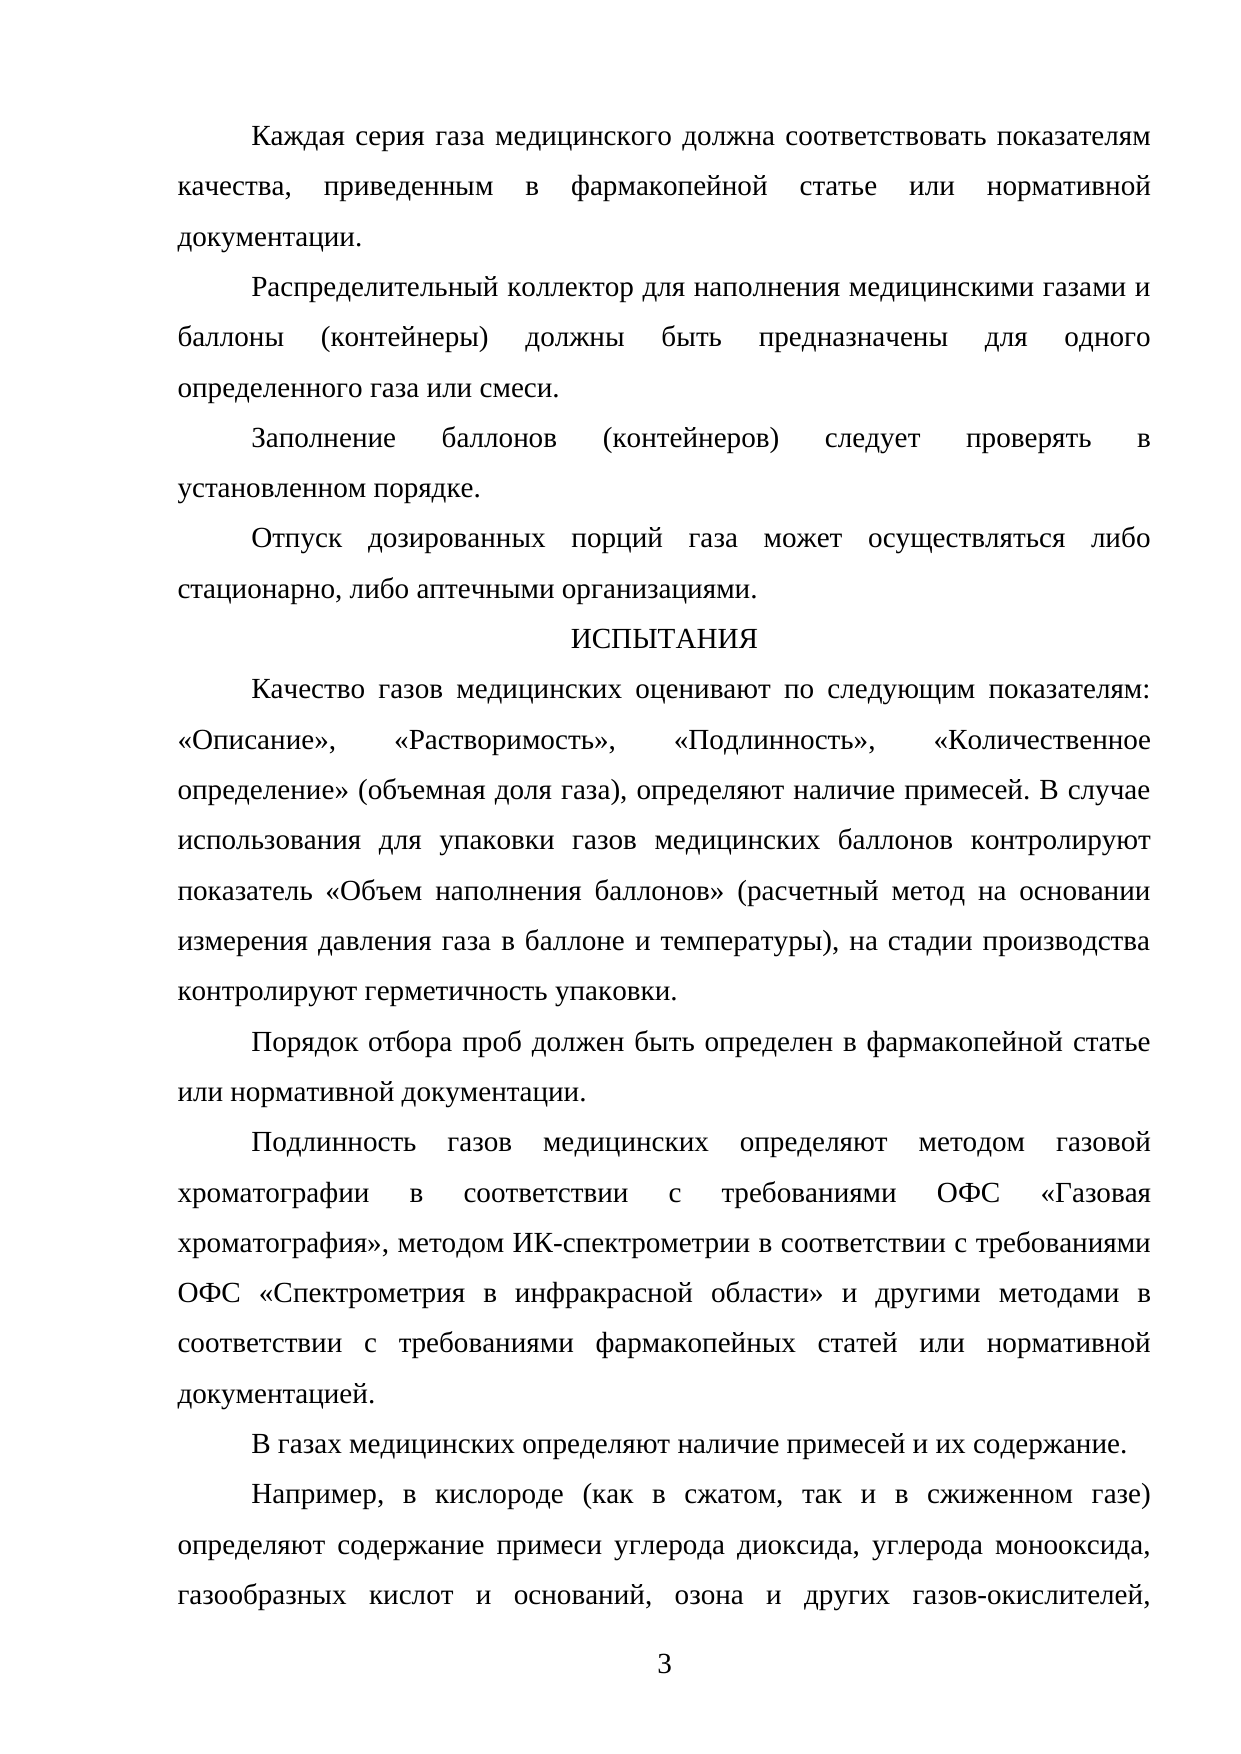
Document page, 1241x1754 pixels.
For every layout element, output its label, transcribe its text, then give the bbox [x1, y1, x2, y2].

text Заполнение баллонов (контейнеров) следует проверять в установленном порядке. [177, 420, 1152, 504]
text В газах медицинских определяют наличие примесей и их содержание. [177, 1426, 1152, 1460]
text Распределительный коллектор для наполнения медицинскими газами и баллоны (контейнеры) должны быть предназначены для одного определенного газа или смеси. [177, 269, 1152, 403]
text Каждая серия газа медицинского должна соответствовать показателям качества, приведенным в фармакопейной статье или нормативной документации. [177, 118, 1152, 252]
text Качество газов медицинских оценивают по следующим показателям: «Описание», «Растворимость», «Подлинность», «Количественное определение» (объемная доля газа), определяют наличие примесей. В случае использования для упаковки газов медицинских баллонов контролируют показатель «Объем наполнения баллонов» (расчетный метод на основании измерения давления газа в баллоне и температуры), на стадии производства контролируют герметичность упаковки. [177, 672, 1152, 1007]
text Отпуск дозированных порций газа может осуществляться либо стационарно, либо аптечными организациями. [177, 521, 1152, 604]
text Испытания [177, 621, 1152, 655]
text Подлинность газов медицинских определяют методом газовой хроматографии в соответствии с требованиями ОФС «Газовая хроматография», методом ИК-спектрометрии в соответствии с требованиями ОФС «Спектрометрия в инфракрасной области» и другими методами в соответствии с требованиями фармакопейных статей или нормативной документацией. [177, 1124, 1152, 1409]
text Порядок отбора проб должен быть определен в фармакопейной статье или нормативной документации. [177, 1024, 1152, 1108]
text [177, 1477, 1152, 1611]
